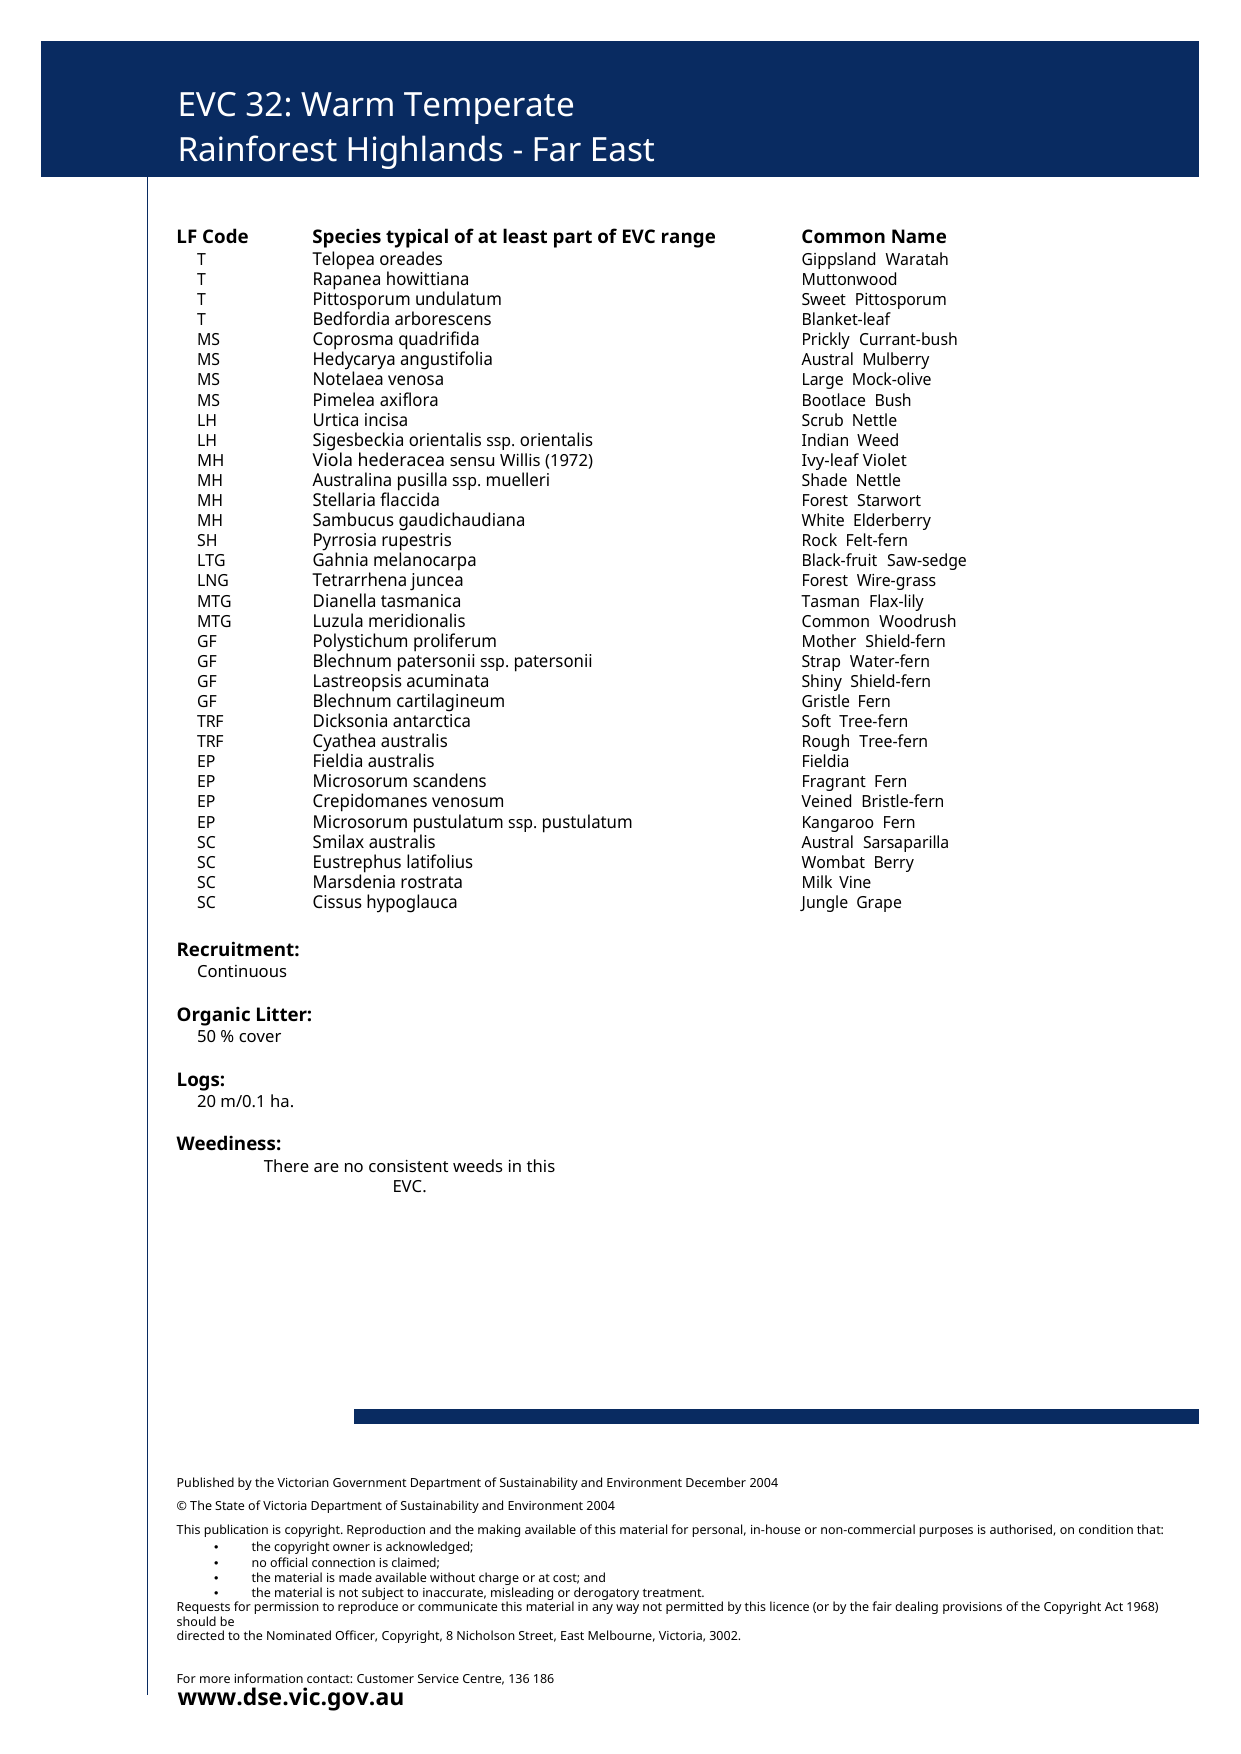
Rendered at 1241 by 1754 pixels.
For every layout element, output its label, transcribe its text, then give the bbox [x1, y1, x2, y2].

text www.dse.vic.gov.au [177, 1680, 1211, 1712]
